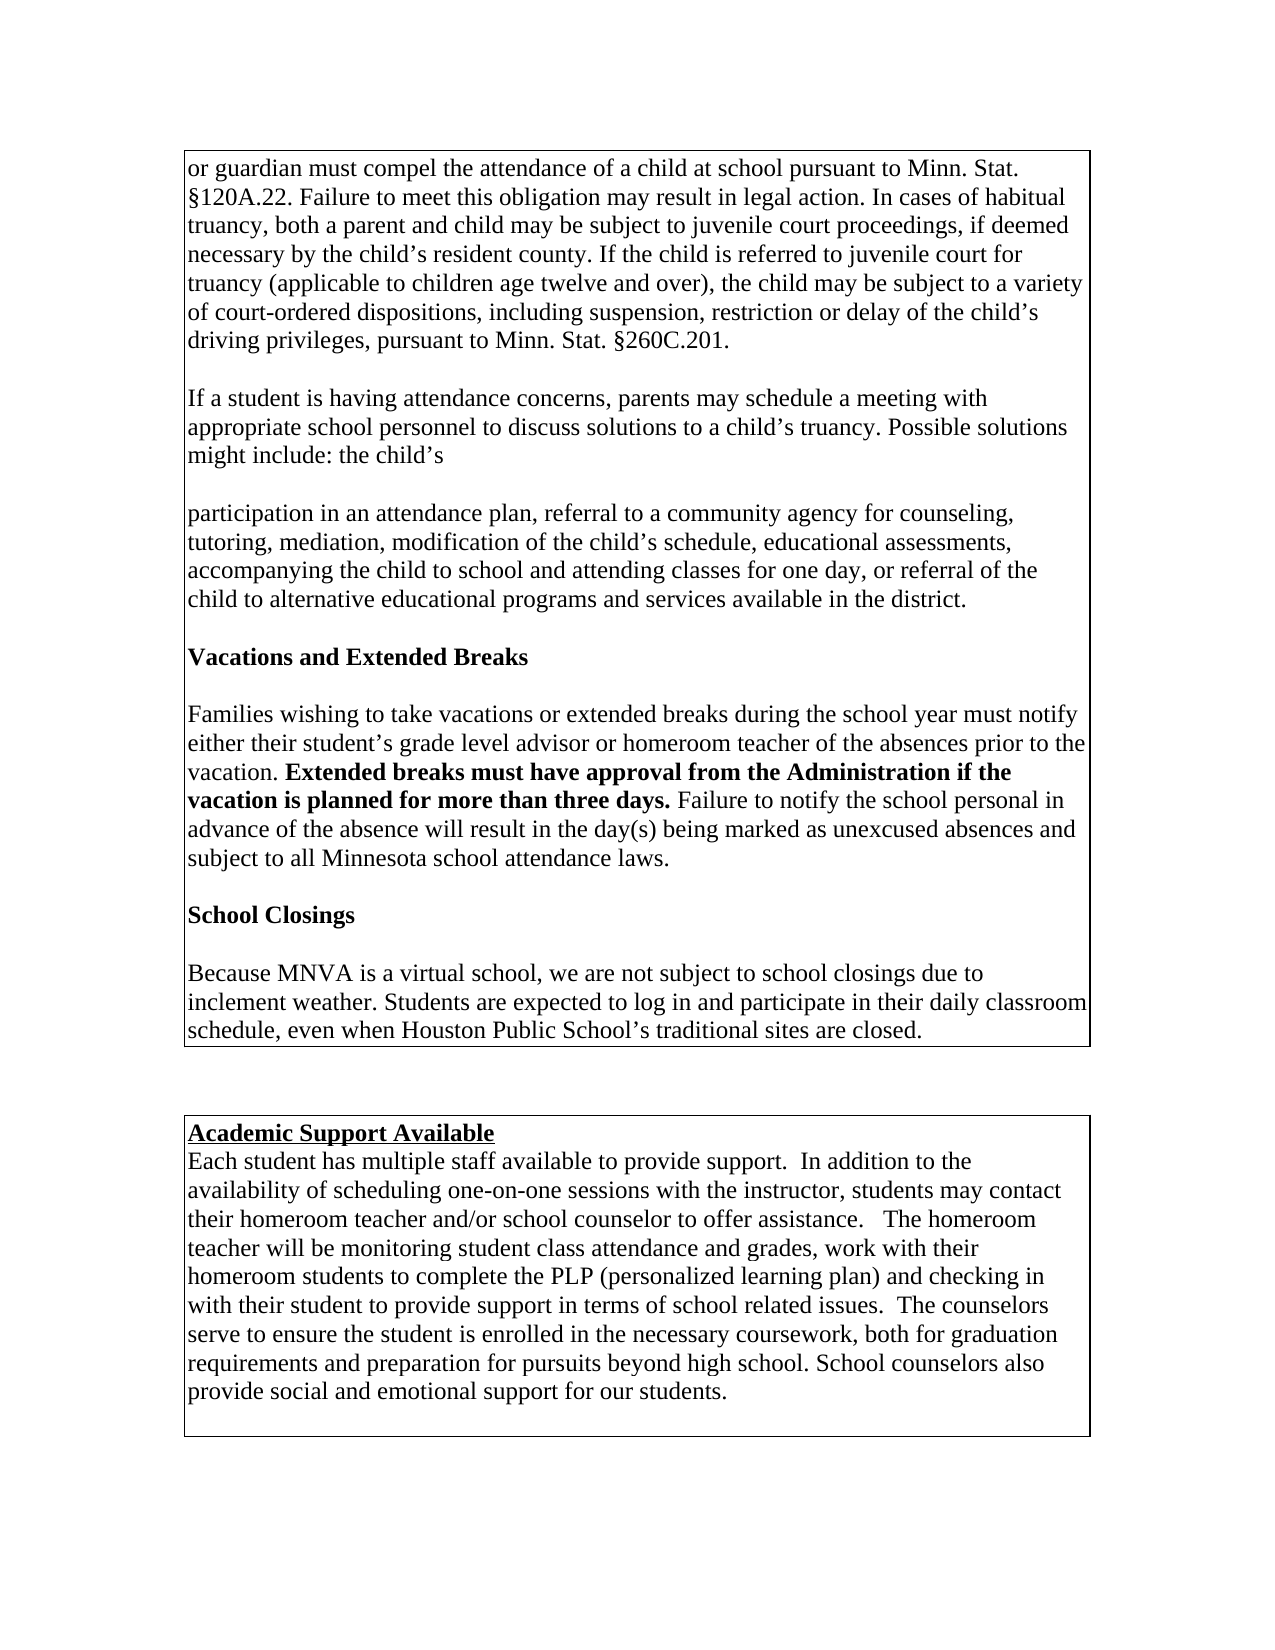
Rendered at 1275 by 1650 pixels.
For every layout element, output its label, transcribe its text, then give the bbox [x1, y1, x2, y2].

text School Closings [187, 901, 1087, 929]
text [185, 151, 1089, 354]
text participation in an attendance plan, referral to a community agency for counseling, tutoring, mediation, modification of the child’s schedule, educational assessments, accompanying the child to school and attending classes for one day, or referral of the child to alternative educational programs and services available in the district. [187, 498, 1087, 613]
text Because MNVA is a virtual school, we are not subject to school closings due to inclement weather. Students are expected to log in and participate in their daily classroom schedule, even when Houston Public School’s traditional sites are closed. [185, 955, 1089, 1046]
text If a student is having attendance concerns, parents may schedule a meeting with appropriate school personnel to discuss solutions to a child’s truancy. Possible solutions might include: the child’s [187, 383, 1087, 469]
text Academic Support Available [185, 1116, 1089, 1146]
text Each student has multiple staff available to provide support. In addition to the availability of scheduling one-on-one sessions with the instructor, students may contact their homeroom teacher and/or school counselor to offer assistance. The homeroom teacher will be monitoring student class attendance and grades, work with their homeroom students to complete the PLP (personalized learning plan) and checking in with their student to provide support in terms of school related issues. The counselors serve to ensure the student is enrolled in the necessary coursework, both for graduation requirements and preparation for pursuits beyond high school. School counselors also provide social and emotional support for our students. [728, 1146, 1087, 1405]
text Vacations and Extended Breaks [187, 642, 1087, 671]
text Families wishing to take vacations or extended breaks during the school year must notify either their student’s grade level advisor or homeroom teacher of the absences prior to the vacation. Extended breaks must have approval from the Administration if the vacation is planned for more than three days. Failure to notify the school personal in advance of the absence will result in the day(s) being marked as unexcused absences and subject to all Minnesota school attendance laws. [187, 699, 1087, 872]
